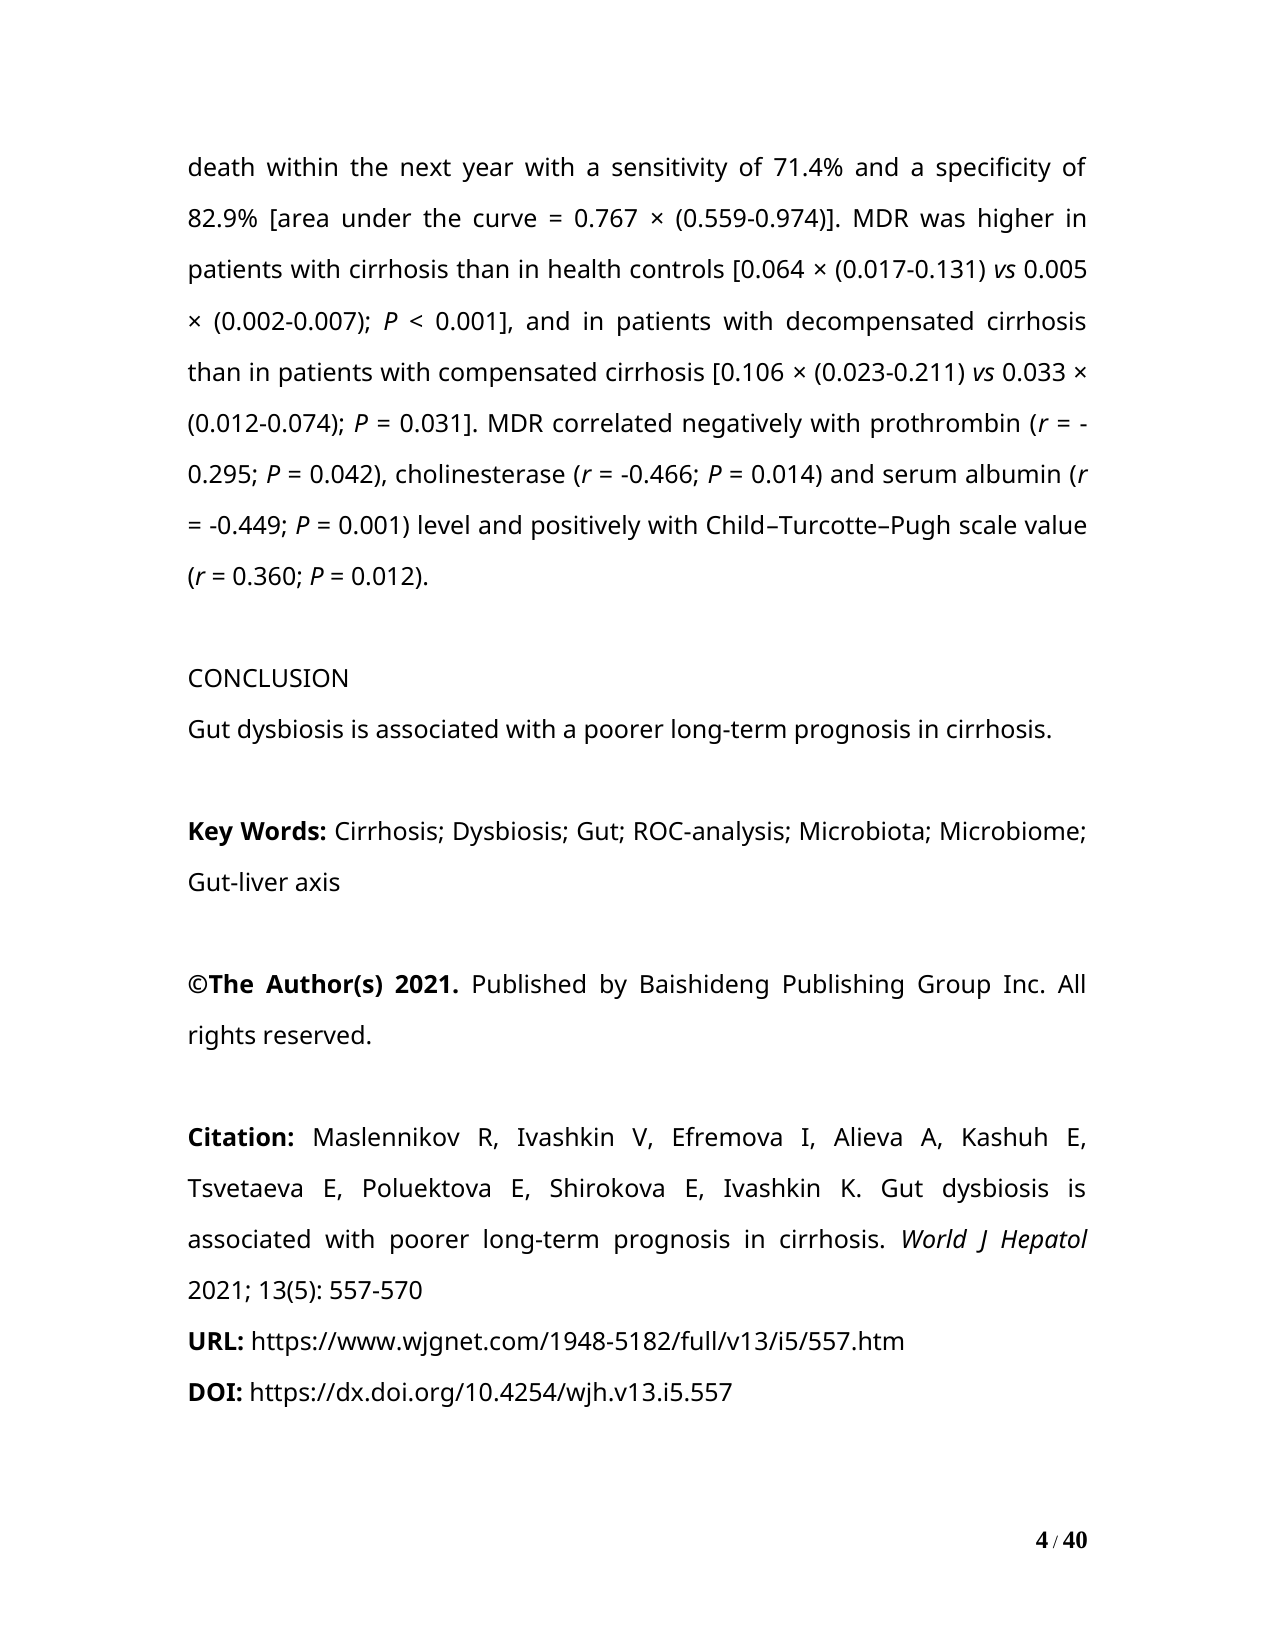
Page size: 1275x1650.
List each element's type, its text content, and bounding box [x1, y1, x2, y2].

text Gut dysbiosis is associated with a poorer long-term prognosis in cirrhosis. [187, 711, 1087, 746]
text ©The Author(s) 2021. Published by Baishideng Publishing Group Inc. All rights reserved. [187, 967, 1087, 1052]
text Citation: Maslennikov R, Ivashkin V, Efremova I, Alieva A, Kashuh E, Tsvetaeva E, Poluektova E, Shirokova E, Ivashkin K. Gut dysbiosis is associated with poorer long-term prognosis in cirrhosis. World J Hepatol 2021; 13(5): 557-570 [187, 1120, 1087, 1307]
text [187, 150, 1087, 592]
text CONCLUSION [187, 660, 1087, 694]
text URL: https://www.wjgnet.com/1948-5182/full/v13/i5/557.htm [187, 1324, 1087, 1358]
text Key Words: Cirrhosis; Dysbiosis; Gut; ROC-analysis; Microbiota; Microbiome; Gut-liver axis [187, 813, 1087, 899]
text DOI: https://dx.doi.org/10.4254/wjh.v13.i5.557 [187, 1375, 1087, 1409]
